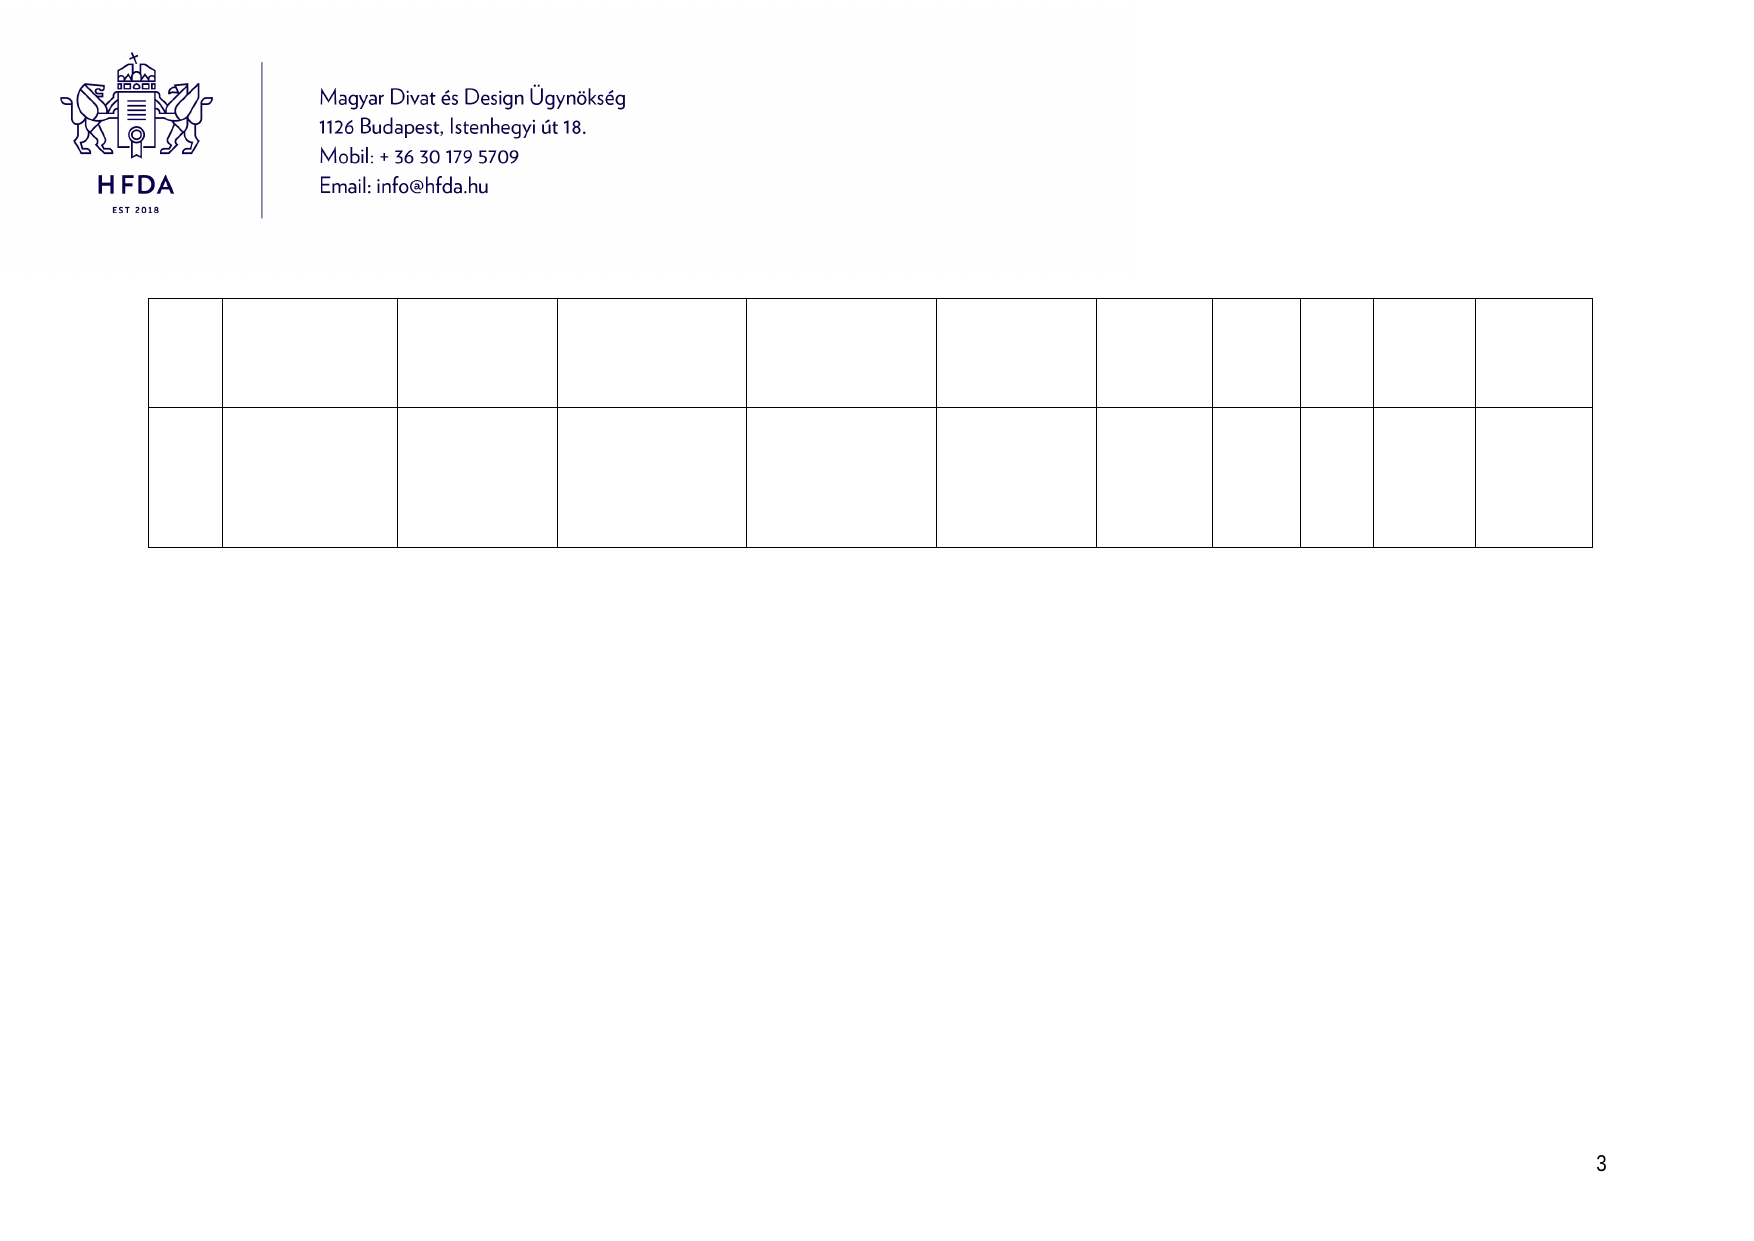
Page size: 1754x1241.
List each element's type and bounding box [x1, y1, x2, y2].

table_cell [223, 408, 397, 547]
table_cell [937, 408, 1096, 547]
table_cell [1374, 299, 1475, 407]
table_cell [398, 408, 557, 547]
table_cell [223, 299, 397, 407]
table_cell [1301, 299, 1373, 407]
table_cell [747, 408, 936, 547]
table_cell [937, 299, 1096, 407]
table_cell [558, 299, 746, 407]
table_cell [1213, 408, 1300, 547]
table_cell [1476, 299, 1592, 407]
table_cell [747, 299, 936, 407]
table_cell [1301, 408, 1373, 547]
table_cell [398, 299, 557, 407]
picture [0, 2, 1141, 274]
table_cell [1476, 408, 1592, 547]
table_cell [558, 408, 746, 547]
table_cell [1213, 299, 1300, 407]
table_cell [149, 408, 222, 547]
table_cell [149, 299, 222, 407]
table_cell [1097, 299, 1212, 407]
table_cell [1374, 408, 1475, 547]
table_cell [1097, 408, 1212, 547]
